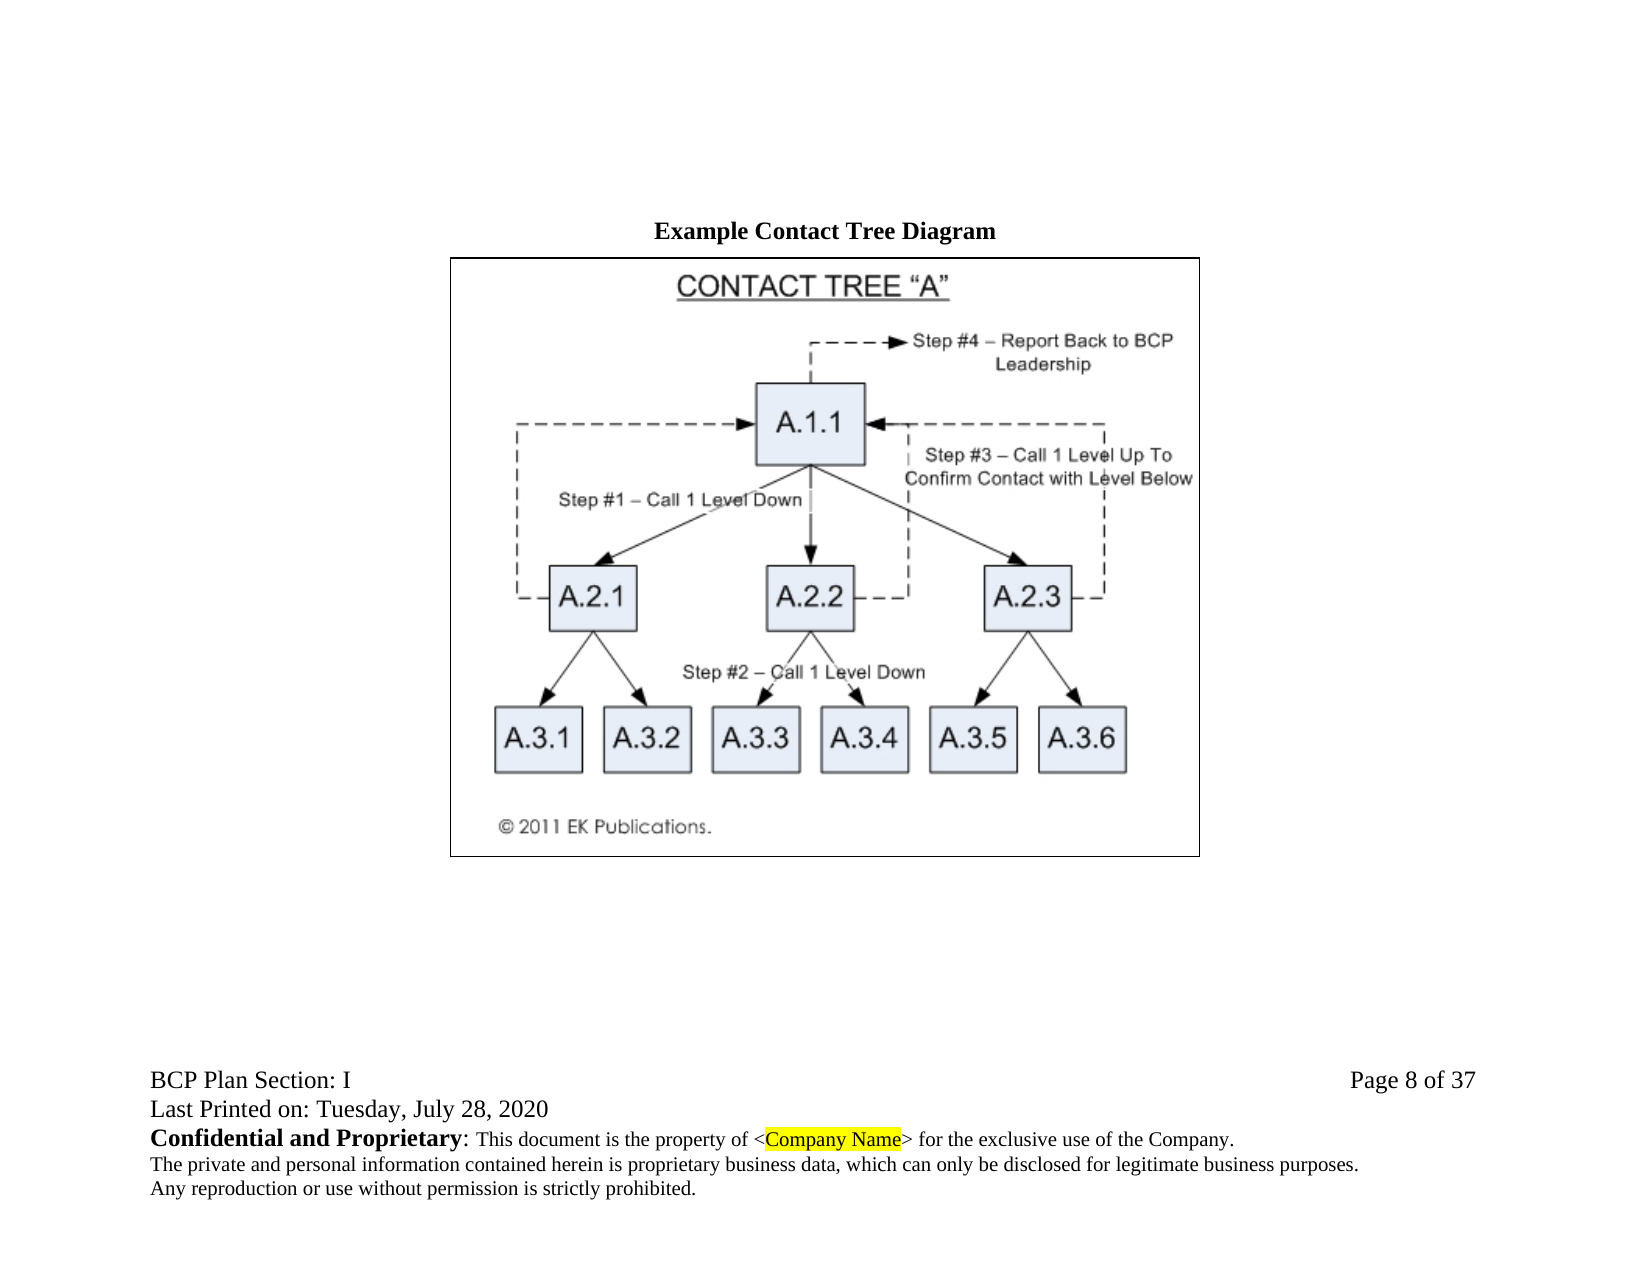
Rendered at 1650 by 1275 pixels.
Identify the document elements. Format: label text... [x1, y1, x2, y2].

text Example Contact Tree Diagram [150, 216, 1500, 245]
picture [451, 259, 1199, 856]
